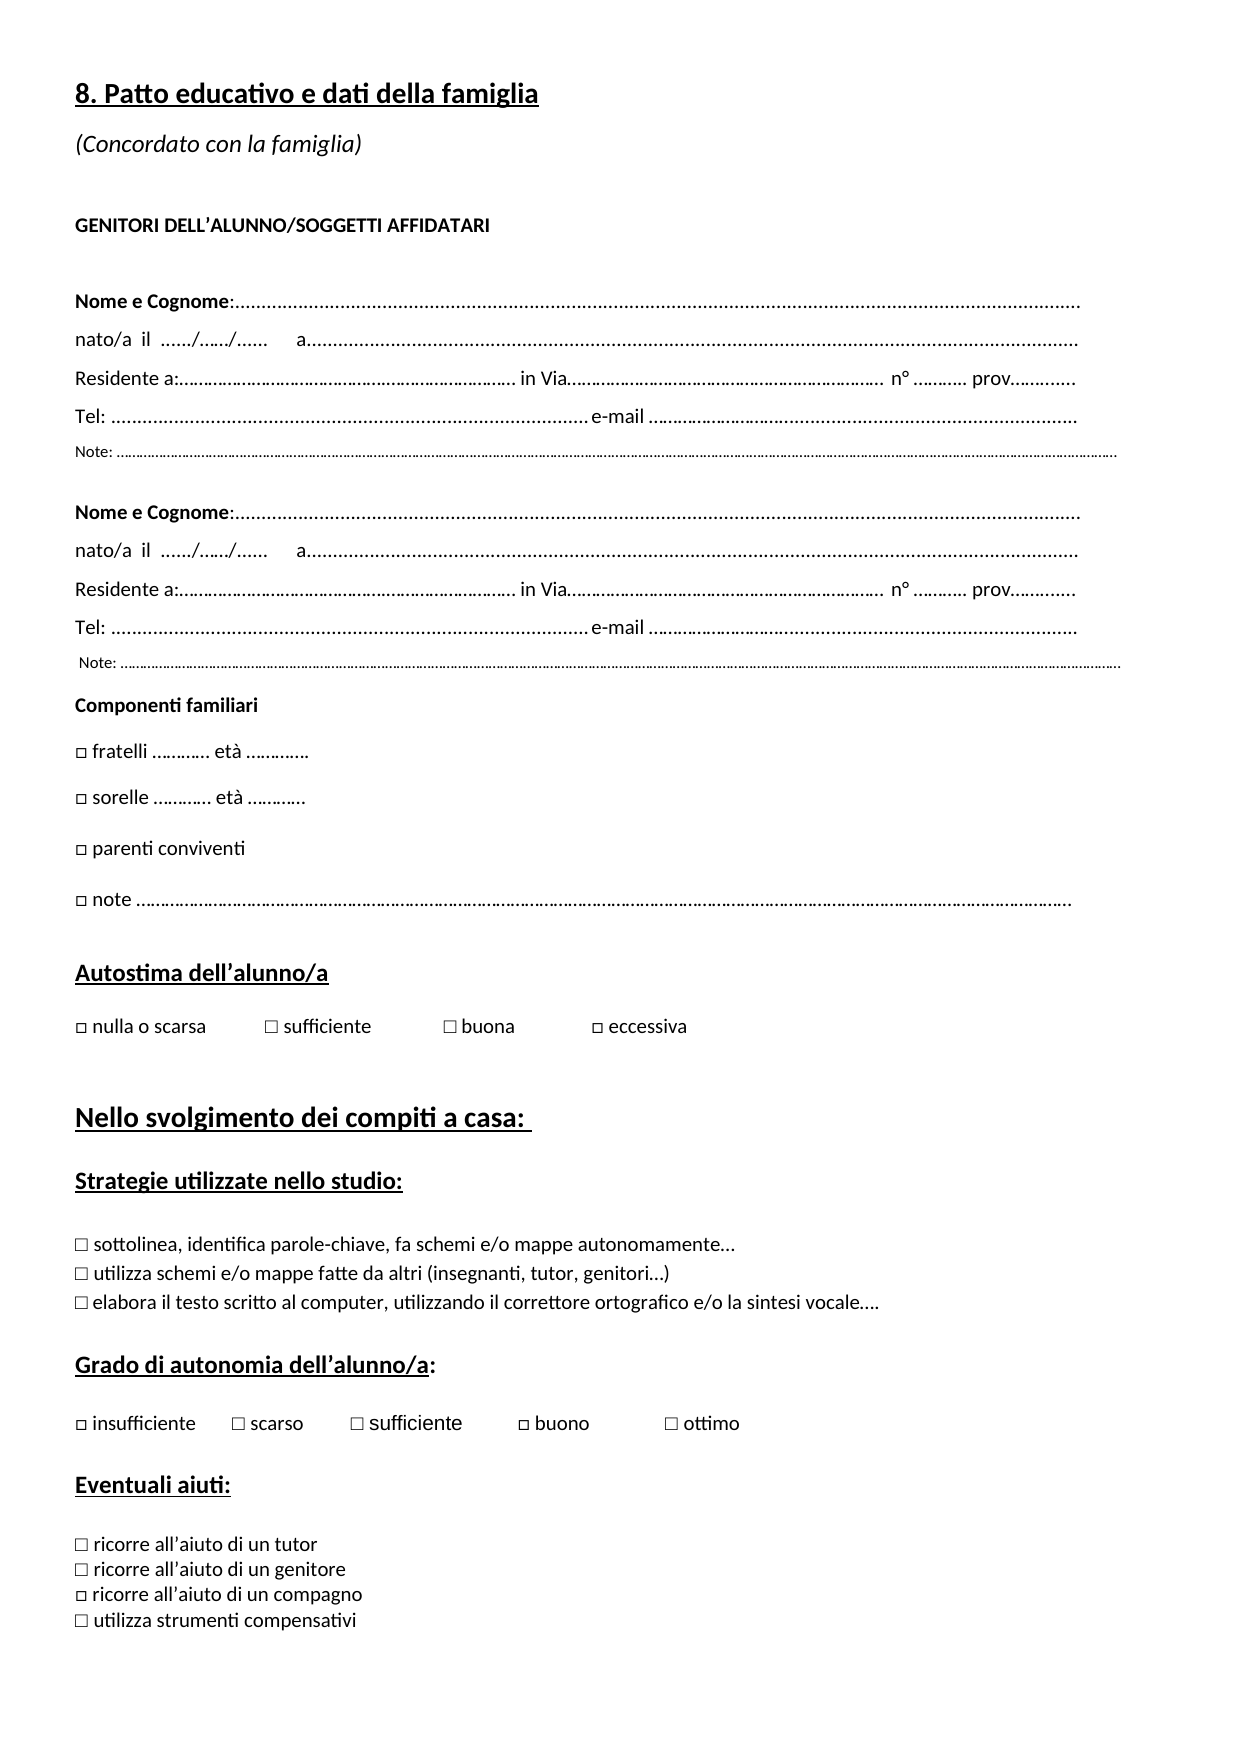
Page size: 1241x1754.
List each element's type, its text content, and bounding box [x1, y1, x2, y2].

text Grado di autonomia dell’alunno/a: [75, 1349, 1165, 1379]
text 8. Patto educativo e dati della famiglia [75, 75, 1165, 111]
text nato/a il ....../……/...... a................................................................................................................................................... [75, 327, 1165, 352]
text Tel: ........................................................................................... e-mail ………………………......................................................... [75, 403, 1165, 428]
text □ fratelli ………… età …………. [75, 738, 1165, 764]
text Eventuali aiuti: [75, 1470, 1165, 1500]
text Note: ……………………………………………………………………………………………………………………………………………………………………………………………………………………………………… [75, 441, 1165, 461]
text Note: ……………………………………………………………………………………………………………………………………………………………………………………………………………………………………… [75, 652, 1165, 672]
text Nome e Cognome:................................................................................................................................................................. [75, 288, 1165, 314]
text Tel: ........................................................................................... e-mail ………………………......................................................... [75, 614, 1165, 639]
text Componenti familiari [75, 693, 1165, 718]
text □ ricorre all’aiuto di un compagno [75, 1582, 1165, 1607]
text (Concordato con la famiglia) [75, 128, 1165, 159]
text □ utilizza strumenti compensativi [75, 1607, 1165, 1632]
text nato/a il ....../……/...... a................................................................................................................................................... [75, 538, 1165, 563]
text □ utilizza schemi e/o mappe fatte da altri (insegnanti, tutor, genitori…) [75, 1260, 1165, 1286]
text □ sorelle ………… età ………… [75, 784, 1165, 809]
text □ elabora il testo scritto al computer, utilizzando il correttore ortografico e/o la sintesi vocale…. [75, 1289, 1165, 1315]
text □ nulla o scarsa □ sufficiente □ buona □ eccessiva [75, 1013, 1165, 1038]
text Nello svolgimento dei compiti a casa: [75, 1099, 1165, 1135]
text □ ricorre all’aiuto di un tutor [75, 1531, 1165, 1556]
text Residente a:…………………………………….……………………… in Via………………………………………………………… n° ……….. prov……....... [75, 576, 1165, 601]
text □ parenti conviventi [75, 835, 1165, 860]
text □ insufficiente □ scarso □ sufficiente □ buono □ ottimo [75, 1410, 1165, 1435]
text GENITORI DELL’ALUNNO/SOGGETTI AFFIDATARI [75, 212, 1165, 238]
text □ ricorre all’aiuto di un genitore [75, 1556, 1165, 1582]
text Nome e Cognome:................................................................................................................................................................. [75, 499, 1165, 525]
text Autostima dell’alunno/a [75, 957, 1165, 987]
text □ note …………………………………………………………………………………………………………………………………………………………………………… [75, 886, 1165, 911]
text Residente a:…………………………………….……………………… in Via………………………………………………………… n° ……….. prov……....... [75, 365, 1165, 390]
text □ sottolinea, identifica parole-chiave, fa schemi e/o mappe autonomamente… [75, 1231, 1165, 1256]
text Strategie utilizzate nello studio: [75, 1165, 1165, 1196]
